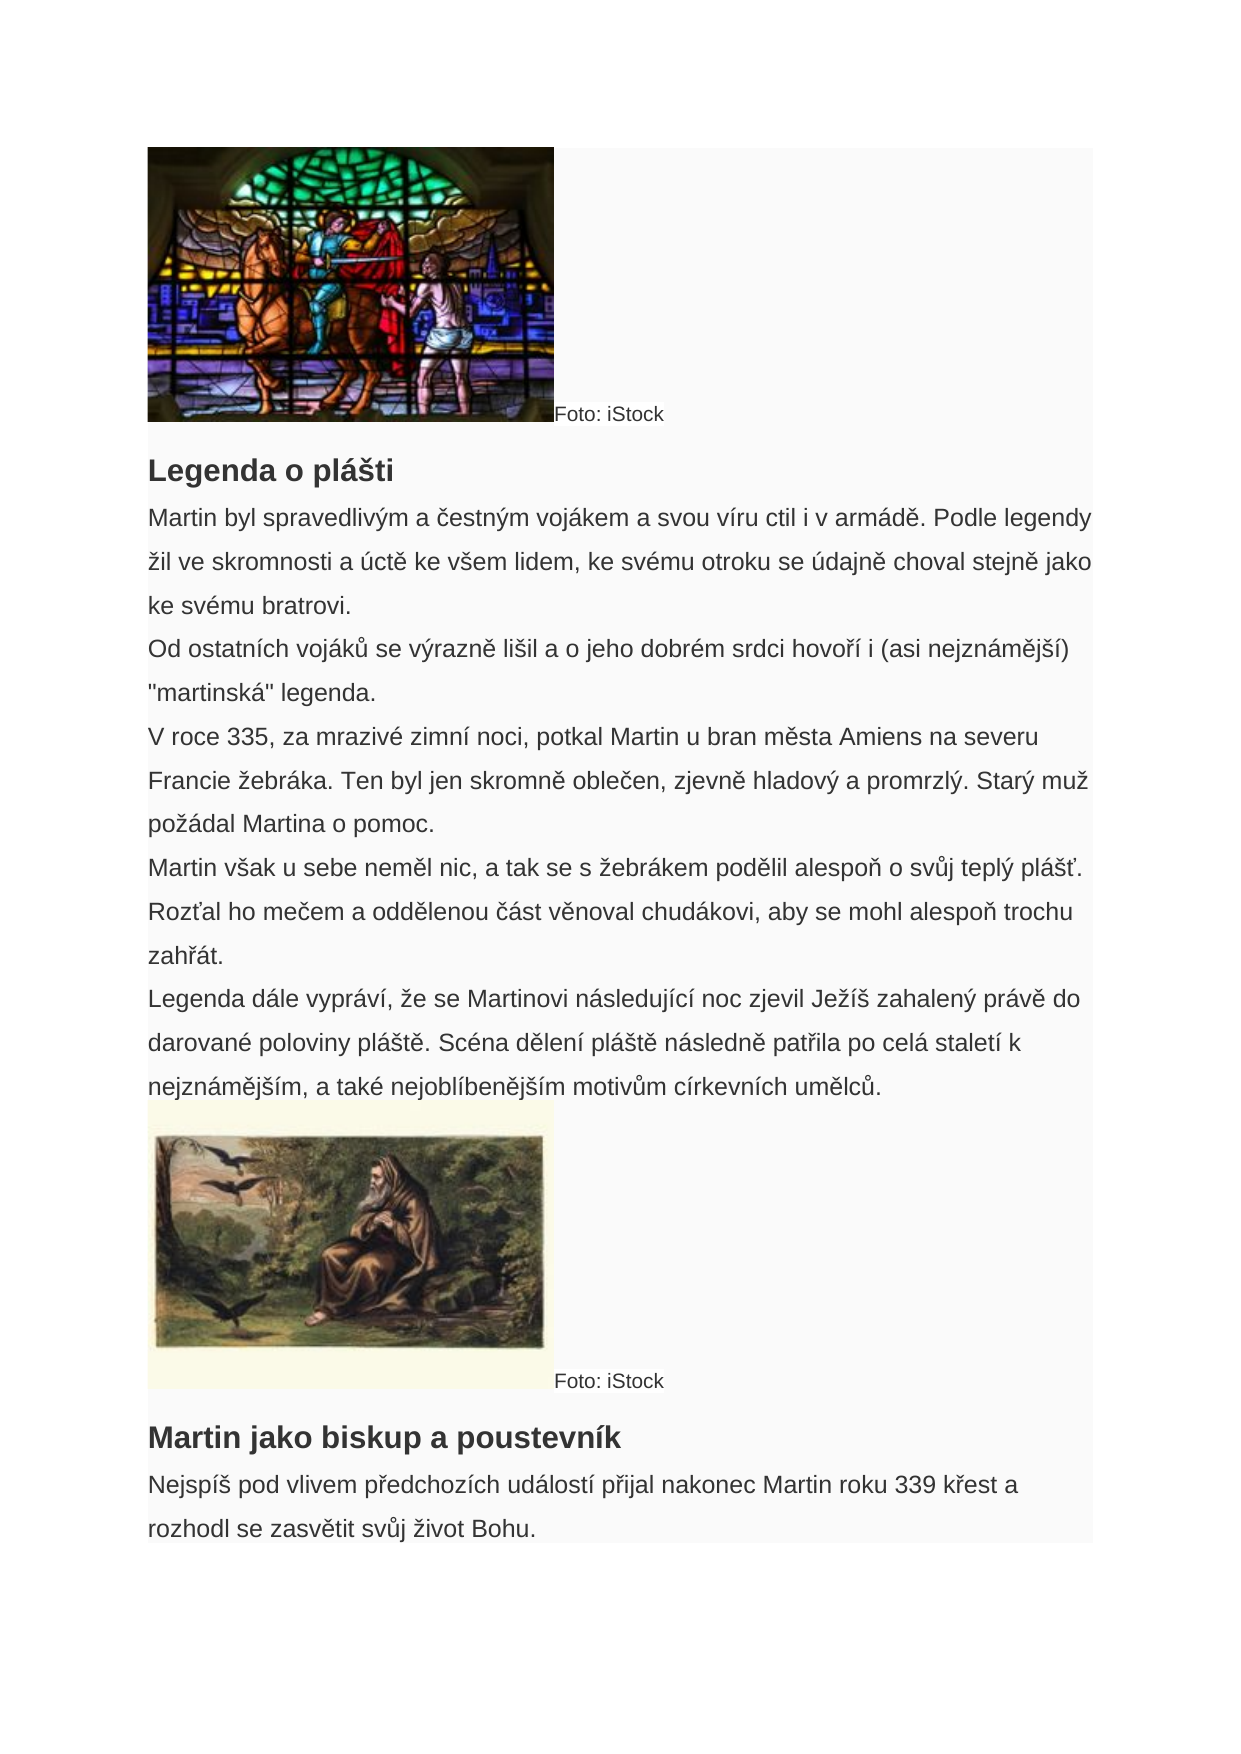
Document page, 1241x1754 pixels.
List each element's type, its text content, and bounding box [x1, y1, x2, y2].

text Nejspíš pod vlivem předchozích událostí přijal nakonec Martin roku 339 křest a rozhodl se zasvětit svůj život Bohu. [148, 1455, 1093, 1543]
text Foto: iStock [554, 1101, 1093, 1393]
text Foto: iStock [554, 148, 1093, 426]
text Martin však u sebe neměl nic, a tak se s žebrákem podělil alespoň o svůj teplý plášť. Rozťal ho mečem a oddělenou část věnoval chudákovi, aby se mohl alespoň trochu zahřát. [148, 838, 1093, 969]
text Legenda dále vypráví, že se Martinovi následující noc zjevil Ježíš zahalený právě do darované poloviny pláště. Scéna dělení pláště následně patřila po celá staletí k nejznámějším, a také nejoblíbenějším motivům církevních umělců. [148, 969, 1093, 1101]
text Martin jako biskup a poustevník [148, 1408, 1093, 1455]
picture [147, 147, 554, 422]
text V roce 335, za mrazivé zimní noci, potkal Martin u bran města Amiens na severu Francie žebráka. Ten byl jen skromně oblečen, zjevně hladový a promrzlý. Starý muž požádal Martina o pomoc. [148, 707, 1093, 838]
text Legenda o plášti [148, 441, 1093, 488]
picture [147, 1100, 554, 1389]
text Martin byl spravedlivým a čestným vojákem a svou víru ctil i v armádě. Podle legendy žil ve skromnosti a úctě ke všem lidem, ke svému otroku se údajně choval stejně jako ke svému bratrovi. [148, 488, 1093, 619]
text Od ostatních vojáků se výrazně lišil a o jeho dobrém srdci hovoří i (asi nejznámější) "martinská" legenda. [148, 619, 1093, 707]
